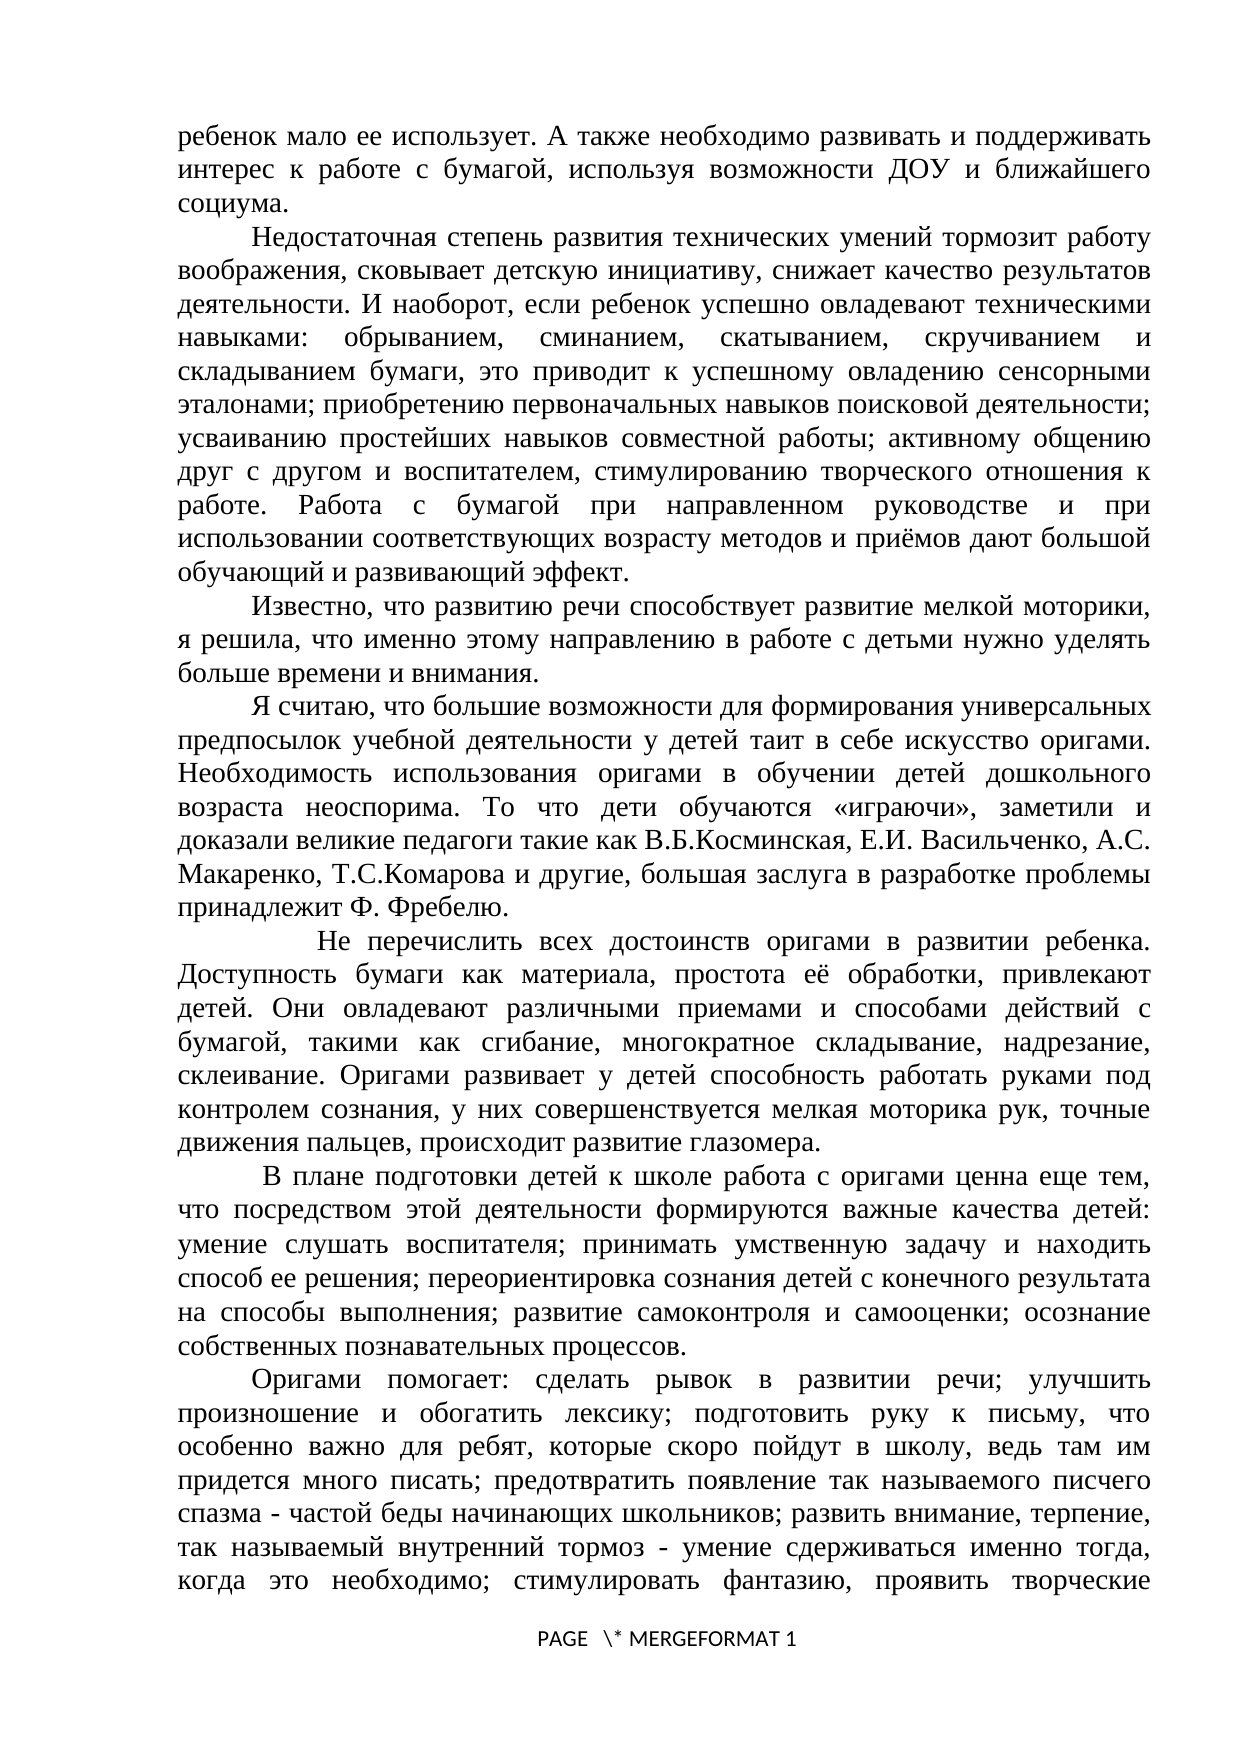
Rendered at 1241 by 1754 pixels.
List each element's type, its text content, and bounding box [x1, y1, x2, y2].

text Известно, что развитию речи способствует развитие мелкой моторики, я решила, что именно этому направлению в работе с детьми нужно уделять больше времени и внимания. [177, 588, 1152, 688]
text Я считаю, что большие возможности для формирования универсальных предпосылок учебной деятельности у детей таит в себе искусство оригами. Необходимость использования оригами в обучении детей дошкольного возраста неоспорима. То что дети обучаются «играючи», заметили и доказали великие педагоги такие как В.Б.Косминская, Е.И. Васильченко, А.С. Макаренко, Т.С.Комарова и другие, большая заслуга в разработке проблемы принадлежит Ф. Фребелю. [177, 688, 1152, 923]
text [177, 118, 1152, 219]
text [177, 1361, 1152, 1596]
text Недостаточная степень развития технических умений тормозит работу воображения, сковывает детскую инициативу, снижает качество результатов деятельности. И наоборот, если ребенок успешно овладевают техническими навыками: обрыванием, сминанием, скатыванием, скручиванием и складыванием бумаги, это приводит к успешному овладению сенсорными эталонами; приобретению первоначальных навыков поисковой деятельности; усваиванию простейших навыков совместной работы; активному общению друг с другом и воспитателем, стимулированию творческого отношения к работе. Работа с бумагой при направленном руководстве и при использовании соответствующих возрасту методов и приёмов дают большой обучающий и развивающий эффект. [177, 219, 1152, 588]
text Не перечислить всех достоинств оригами в развитии ребенка. Доступность бумаги как материала, простота её обработки, привлекают детей. Они овладевают различными приемами и способами действий с бумагой, такими как сгибание, многократное складывание, надрезание, склеивание. Оригами развивает у детей способность работать руками под контролем сознания, у них совершенствуется мелкая моторика рук, точные движения пальцев, происходит развитие глазомера. [177, 923, 1152, 1158]
text В плане подготовки детей к школе работа с оригами ценна еще тем, что посредством этой деятельности формируются важные качества детей: умение слушать воспитателя; принимать умственную задачу и находить способ ее решения; переориентировка сознания детей с конечного результата на способы выполнения; развитие самоконтроля и самооценки; осознание собственных познавательных процессов. [177, 1158, 1152, 1361]
